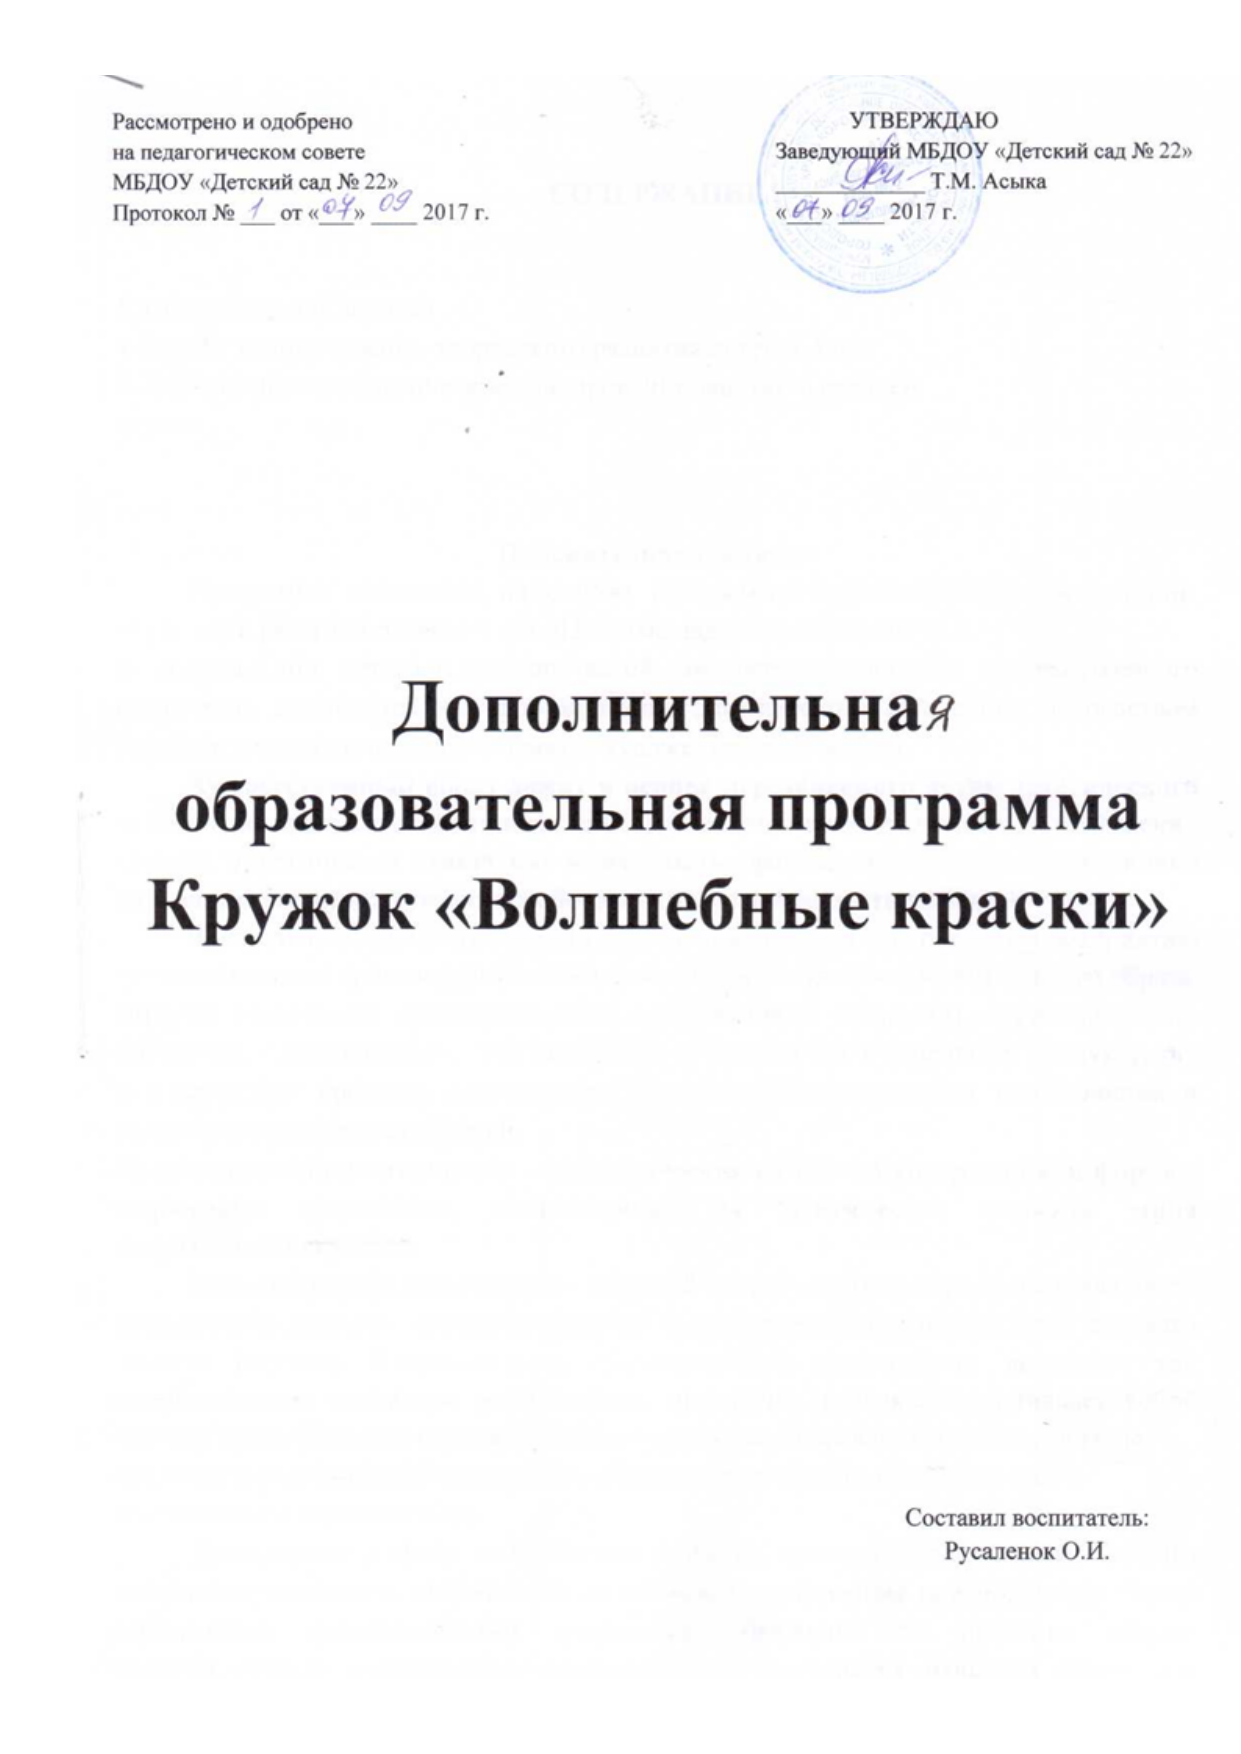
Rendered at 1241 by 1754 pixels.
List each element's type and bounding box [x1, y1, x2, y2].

picture [75, 75, 1241, 1679]
